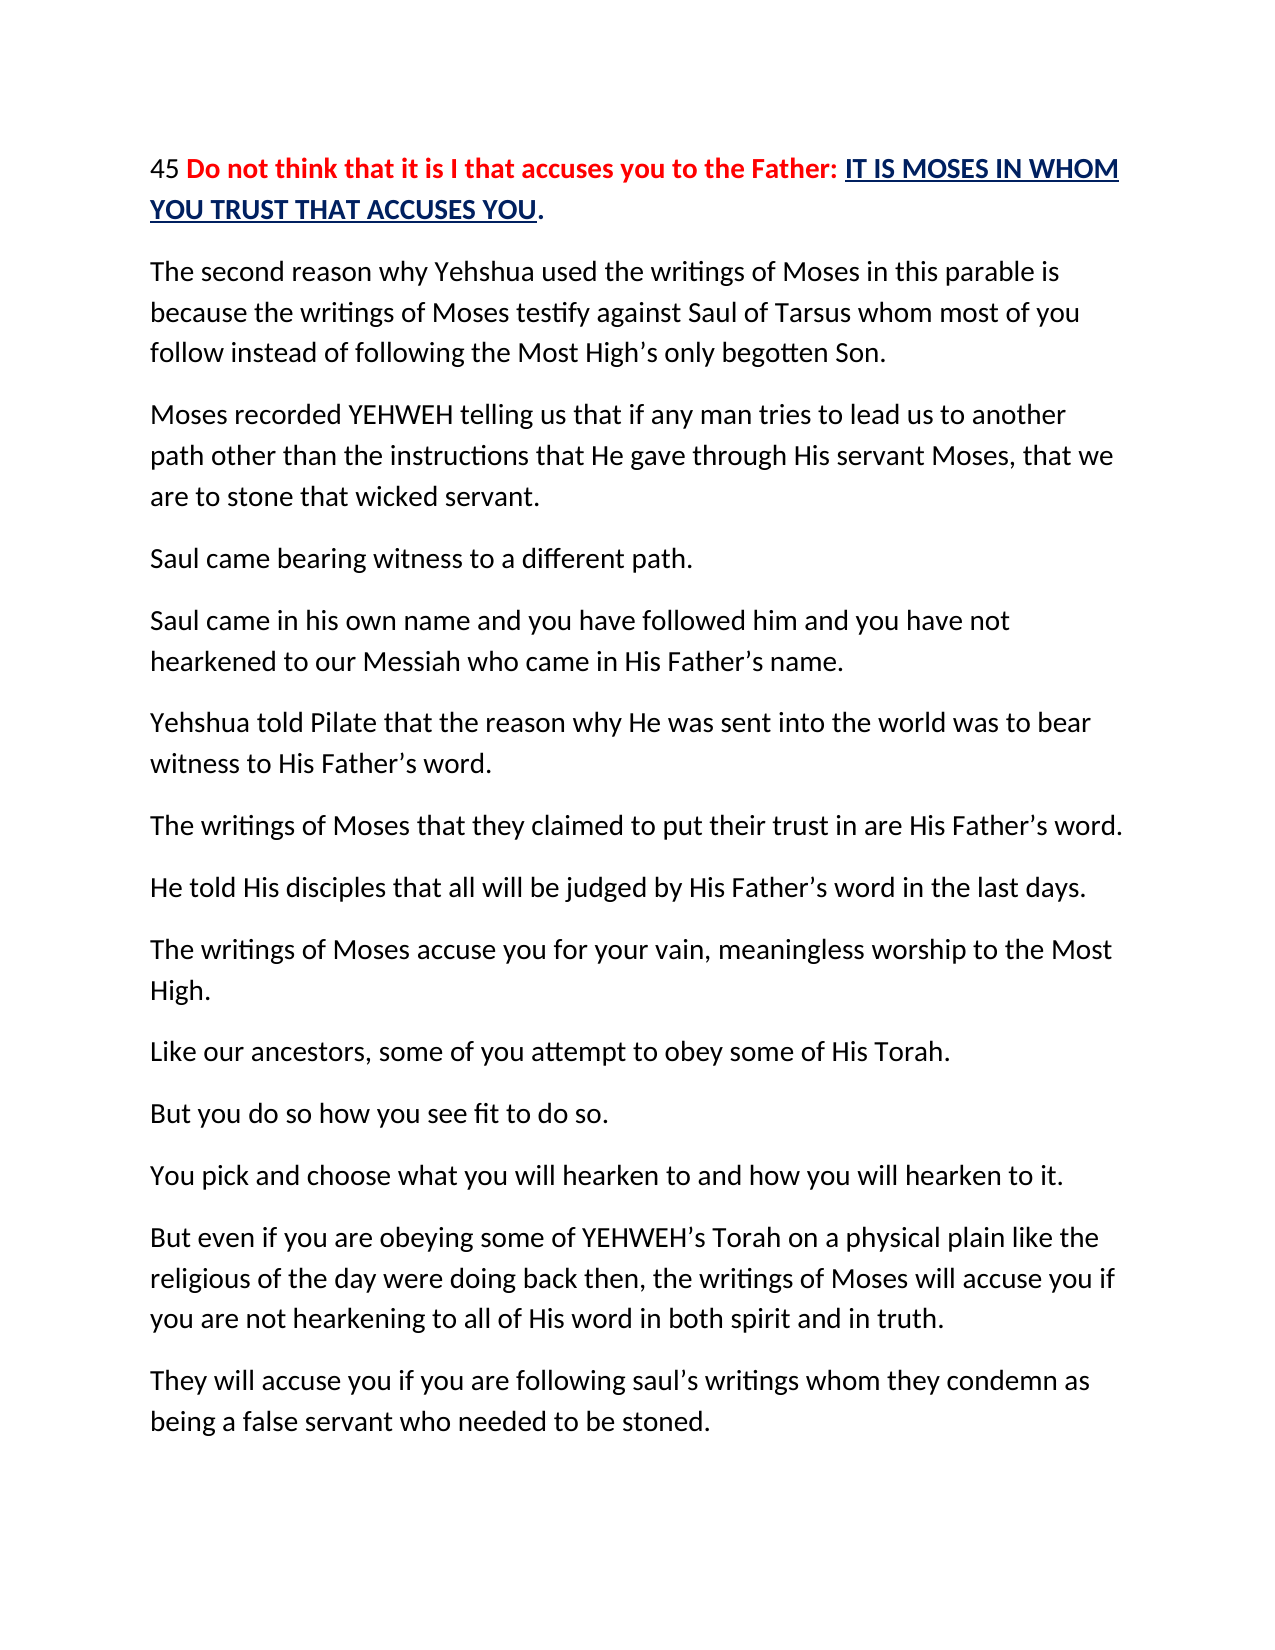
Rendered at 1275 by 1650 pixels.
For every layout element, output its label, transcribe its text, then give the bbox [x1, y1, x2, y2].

text Moses recorded YEHWEH telling us that if any man tries to lead us to another path other than the instructions that He gave through His servant Moses, that we are to stone that wicked servant. [150, 396, 1125, 514]
text But even if you are obeying some of YEHWEH’s Torah on a physical plain like the religious of the day were doing back then, the writings of Moses will accuse you if you are not hearkening to all of His word in both spirit and in truth. [150, 1219, 1125, 1336]
text They will accuse you if you are following saul’s writings whom they condemn as being a false servant who needed to be stoned. [150, 1362, 1125, 1439]
text 45 Do not think that it is I that accuses you to the Father: IT IS MOSES IN WHOM YOU TRUST THAT ACCUSES YOU. [150, 150, 1125, 227]
text But you do so how you see fit to do so. [150, 1095, 1125, 1131]
text The writings of Moses that they claimed to put their trust in are His Father’s word. [150, 807, 1125, 843]
text Like our ancestors, some of you attempt to obey some of His Torah. [150, 1033, 1125, 1069]
text Saul came bearing witness to a different path. [150, 540, 1125, 576]
text The writings of Moses accuse you for your vain, meaningless worship to the Most High. [150, 931, 1125, 1007]
text The second reason why Yehshua used the writings of Moses in this parable is because the writings of Moses testify against Saul of Tarsus whom most of you follow instead of following the Most High’s only begotten Son. [150, 253, 1125, 370]
text He told His disciples that all will be judged by His Father’s word in the last days. [150, 869, 1125, 904]
text Yehshua told Pilate that the reason why He was sent into the world was to bear witness to His Father’s word. [150, 704, 1125, 781]
text You pick and choose what you will hearken to and how you will hearken to it. [150, 1157, 1125, 1193]
text Saul came in his own name and you have followed him and you have not hearkened to our Messiah who came in His Father’s name. [150, 602, 1125, 678]
